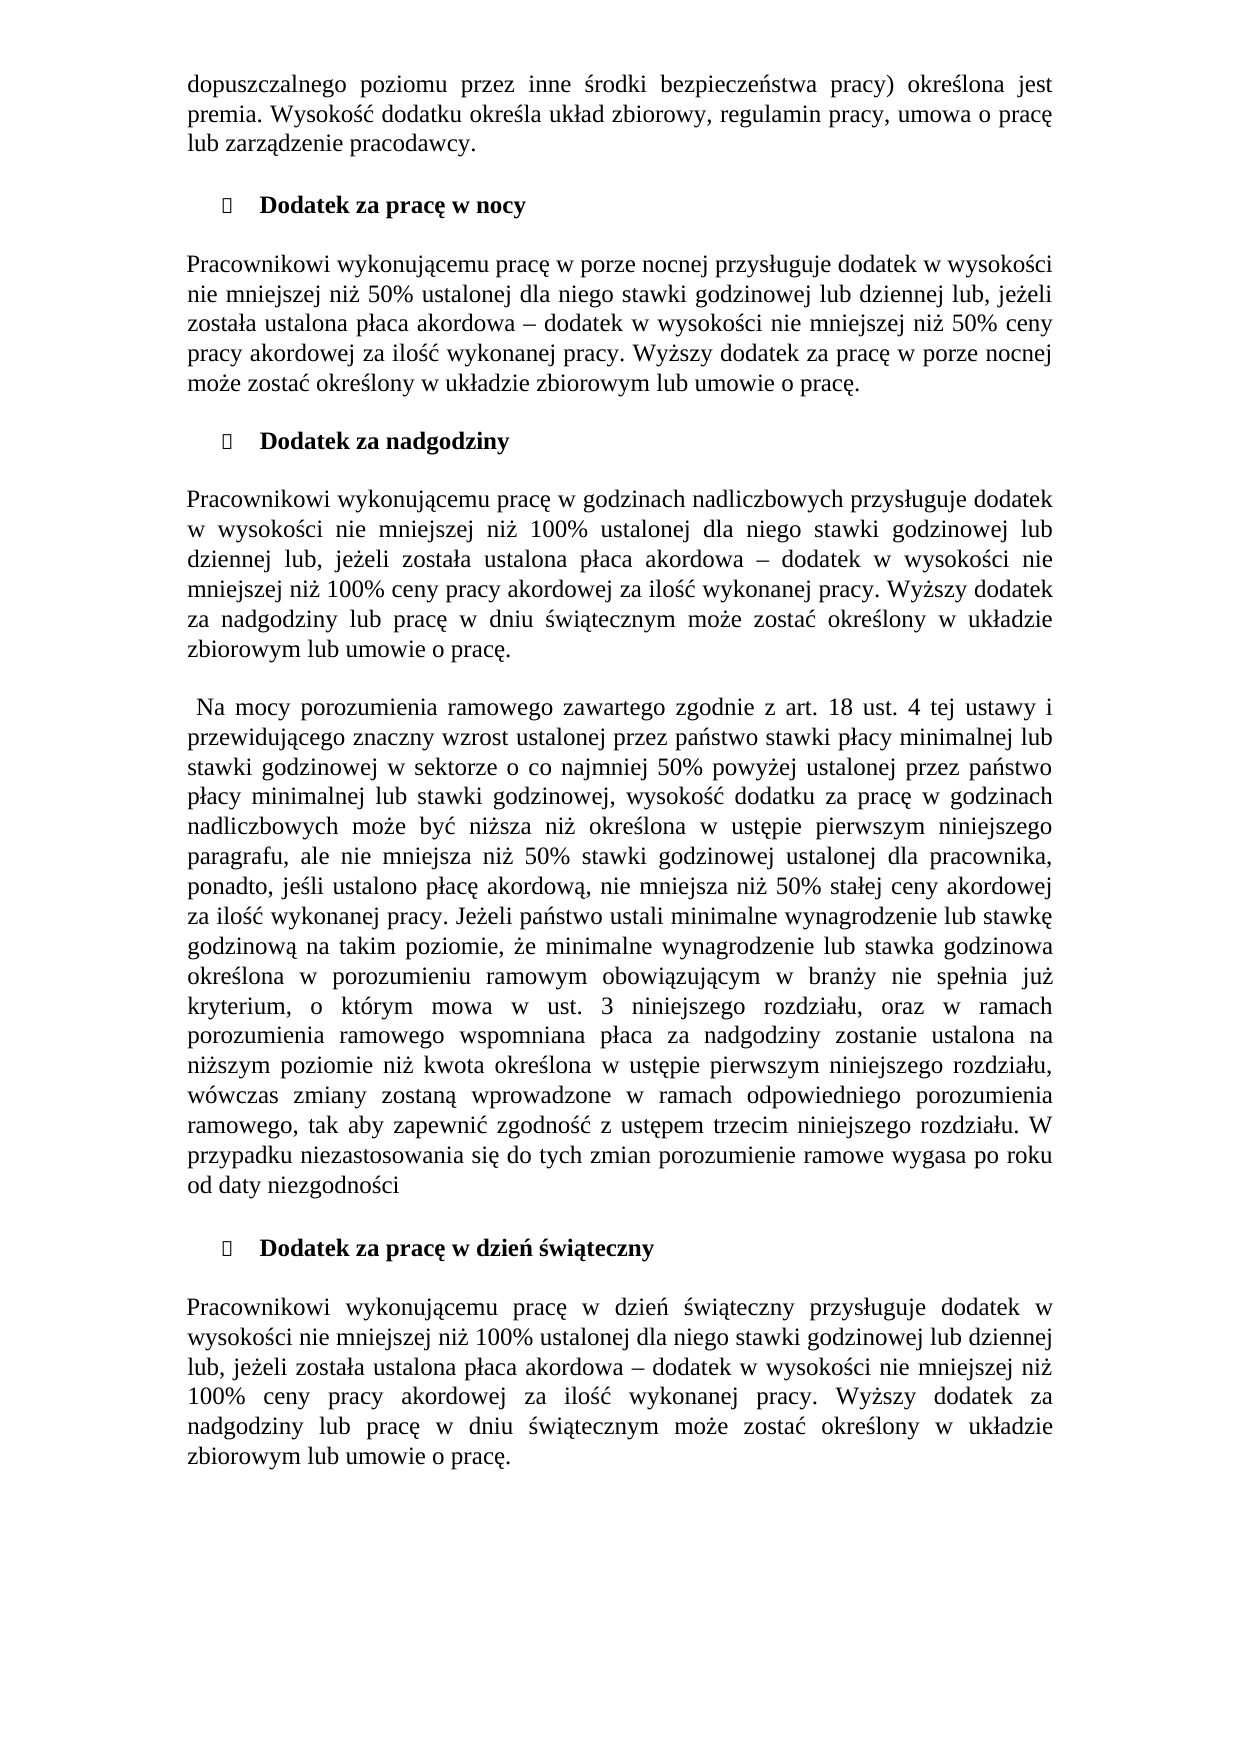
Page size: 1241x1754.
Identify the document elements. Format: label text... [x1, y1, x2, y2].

text Pracownikowi wykonującemu pracę w dzień świąteczny przysługuje dodatek w wysokości nie mniejszej niż 100% ustalonej dla niego stawki godzinowej lub dziennej lub, jeżeli została ustalona płaca akordowa – dodatek w wysokości nie mniejszej niż 100% ceny pracy akordowej za ilość wykonanej pracy. Wyższy dodatek za nadgodziny lub pracę w dniu świątecznym może zostać określony w układzie zbiorowym lub umowie o pracę. [186, 1292, 1053, 1470]
subtitle  Dodatek za pracę w dzień świąteczny [187, 1233, 1175, 1263]
text Pracownikowi wykonującemu pracę w porze nocnej przysługuje dodatek w wysokości nie mniejszej niż 50% ustalonej dla niego stawki godzinowej lub dziennej lub, jeżeli została ustalona płaca akordowa – dodatek w wysokości nie mniejszej niż 50% ceny pracy akordowej za ilość wykonanej pracy. Wyższy dodatek za pracę w porze nocnej może zostać określony w układzie zbiorowym lub umowie o pracę. [186, 249, 1053, 397]
text Pracownikowi wykonującemu pracę w godzinach nadliczbowych przysługuje dodatek w wysokości nie mniejszej niż 100% ustalonej dla niego stawki godzinowej lub dziennej lub, jeżeli została ustalona płaca akordowa – dodatek w wysokości nie mniejszej niż 100% ceny pracy akordowej za ilość wykonanej pracy. Wyższy dodatek za nadgodziny lub pracę w dniu świątecznym może zostać określony w układzie zbiorowym lub umowie o pracę. [186, 484, 1053, 663]
text Na mocy porozumienia ramowego zawartego zgodnie z art. 18 ust. 4 tej ustawy i przewidującego znaczny wzrost ustalonej przez państwo stawki płacy minimalnej lub stawki godzinowej w sektorze o co najmniej 50% powyżej ustalonej przez państwo płacy minimalnej lub stawki godzinowej, wysokość dodatku za pracę w godzinach nadliczbowych może być niższa niż określona w ustępie pierwszym niniejszego paragrafu, ale nie mniejsza niż 50% stawki godzinowej ustalonej dla pracownika, ponadto, jeśli ustalono płacę akordową, nie mniejsza niż 50% stałej ceny akordowej za ilość wykonanej pracy. Jeżeli państwo ustali minimalne wynagrodzenie lub stawkę godzinową na takim poziomie, że minimalne wynagrodzenie lub stawka godzinowa określona w porozumieniu ramowym obowiązującym w branży nie spełnia już kryterium, o którym mowa w ust. 3 niniejszego rozdziału, oraz w ramach porozumienia ramowego wspomniana płaca za nadgodziny zostanie ustalona na niższym poziomie niż kwota określona w ustępie pierwszym niniejszego rozdziału, wówczas zmiany zostaną wprowadzone w ramach odpowiedniego porozumienia ramowego, tak aby zapewnić zgodność z ustępem trzecim niniejszego rozdziału. W przypadku niezastosowania się do tych zmian porozumienie ramowe wygasa po roku od daty niezgodności [186, 692, 1053, 1199]
subtitle  Dodatek za pracę w nocy [187, 190, 1175, 220]
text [186, 69, 1053, 157]
subtitle  Dodatek za nadgodziny [187, 426, 1175, 456]
